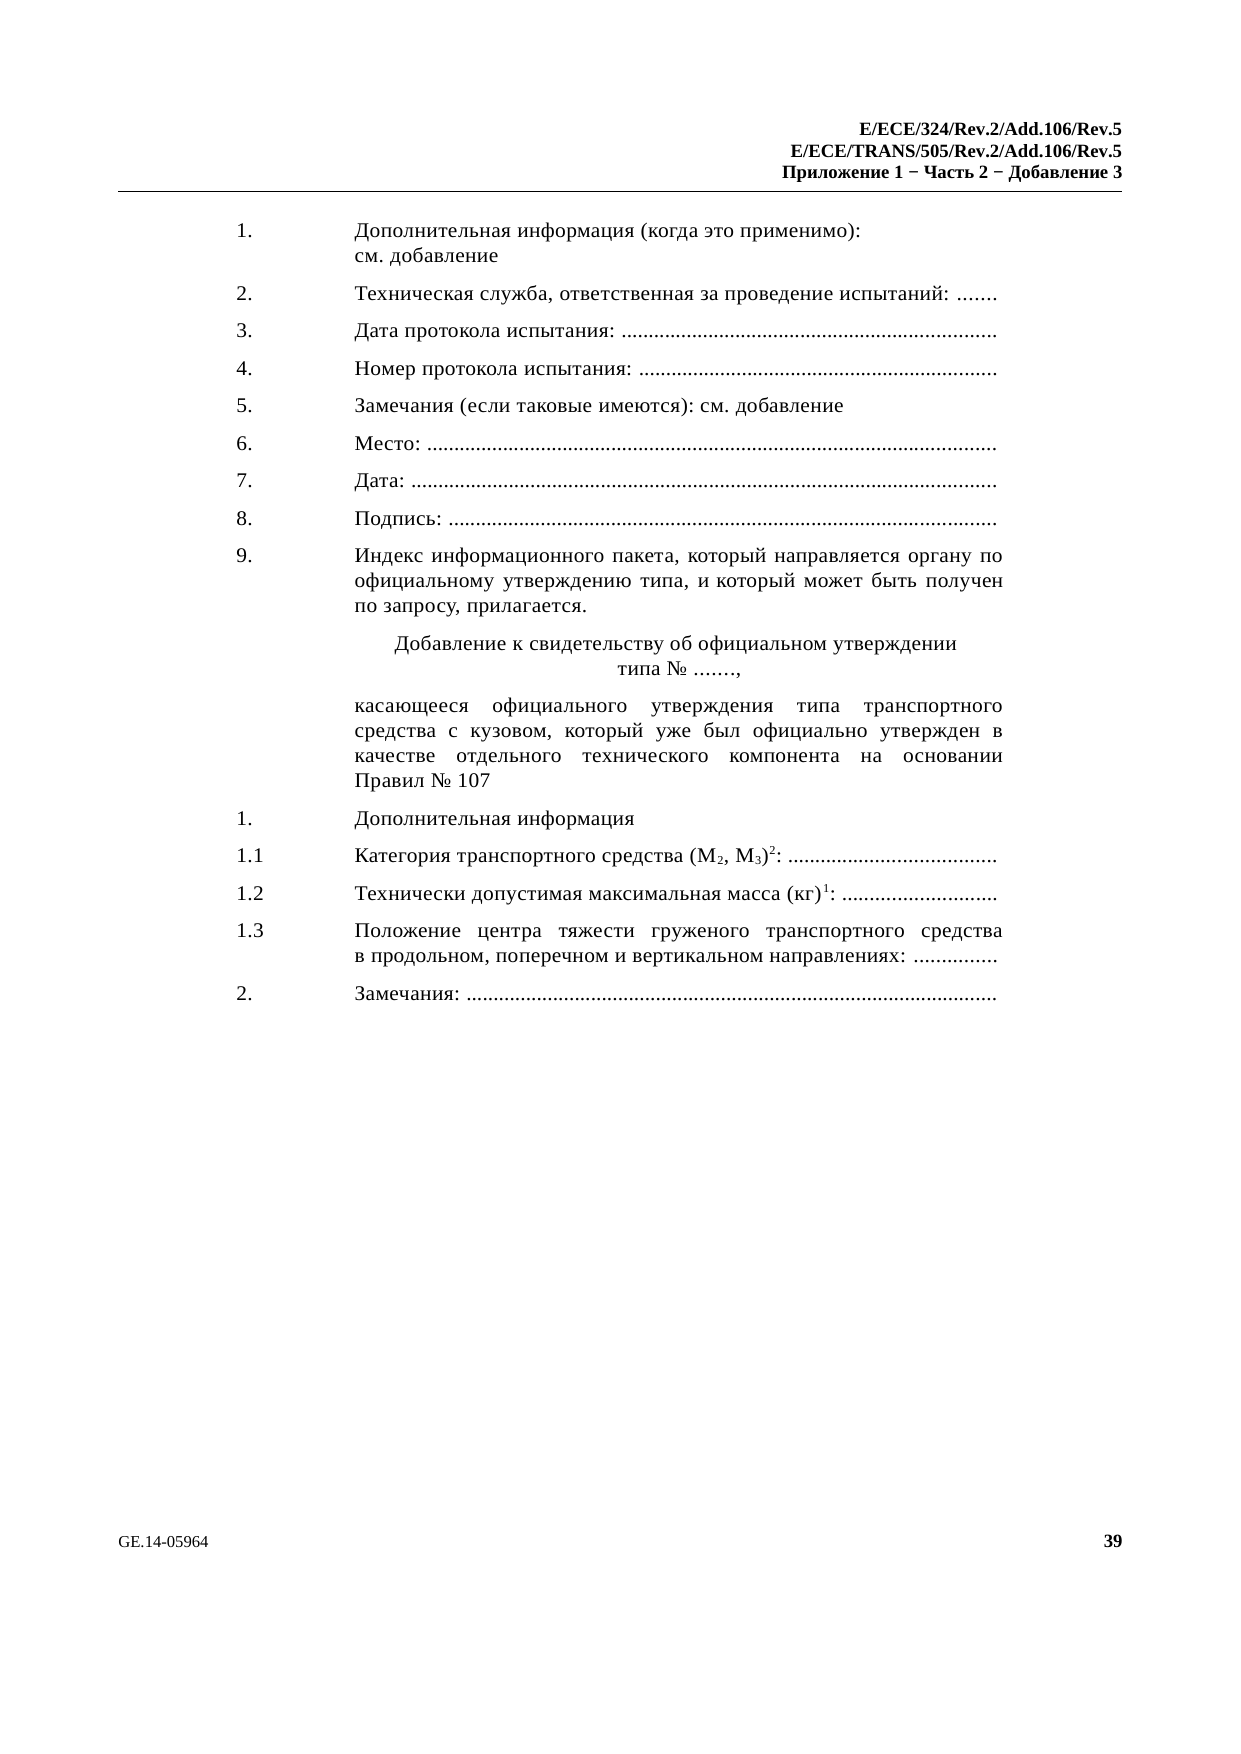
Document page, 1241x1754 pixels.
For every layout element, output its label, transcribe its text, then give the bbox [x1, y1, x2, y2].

text 1. Дополнительная информация (когда это применимо): см. добавление [236, 217, 1004, 267]
text 4. Номер протокола испытания: [236, 355, 1004, 380]
text касающееся официального утверждения типа транспортного средства с кузовом, который уже был официально утвержден в качестве отдельного технического компонента на основании Правил № 107 [236, 692, 1004, 792]
text 5. Замечания (если таковые имеются): см. добавление [236, 392, 1004, 417]
text 7. Дата: [236, 467, 1004, 492]
text 1.1 Категория транспортного средства (М2, М3)2: [236, 842, 1004, 867]
text 8. Подпись: [236, 505, 1004, 530]
text 1.3 Положение центра тяжести груженого транспортного средства в продольном, поперечном и вертикальном направлениях: [236, 917, 1004, 967]
text 9. Индекс информационного пакета, который направляется органу по официальному утверждению типа, и который может быть получен по запросу, прилагается. [236, 542, 1004, 617]
text 2. Замечания: [236, 980, 1004, 1005]
text Добавление к свидетельству об официальном утверждении типа № , [236, 630, 1004, 680]
text 1. Дополнительная информация [236, 805, 1004, 830]
text 2. Техническая служба, ответственная за проведение испытаний: [236, 280, 1004, 305]
text 3. Дата протокола испытания: [236, 317, 1004, 342]
text 1.2 Технически допустимая максимальная масса (кг)1: [236, 880, 1004, 905]
text 6. Место: [236, 430, 1004, 455]
